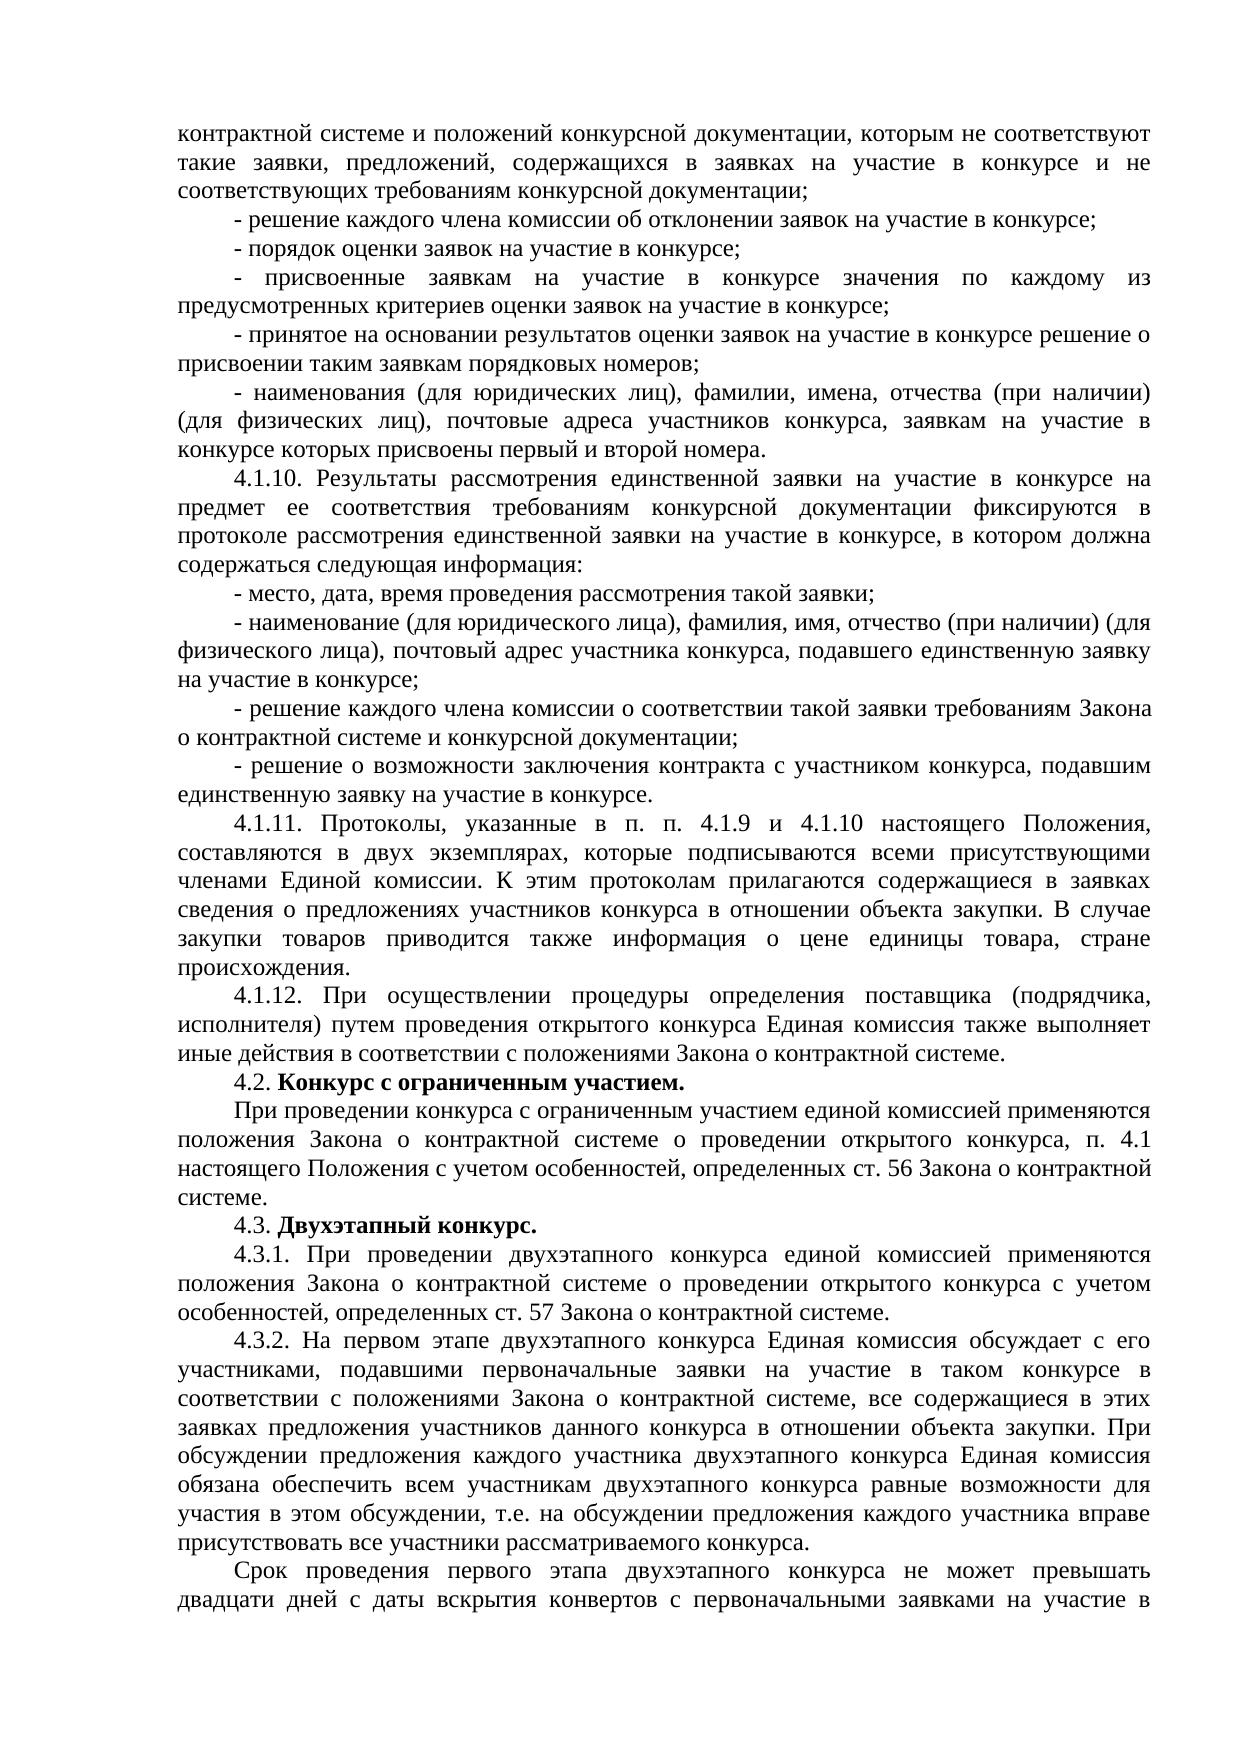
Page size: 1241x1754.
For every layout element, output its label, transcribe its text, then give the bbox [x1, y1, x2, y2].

text При проведении конкурса с ограниченным участием единой комиссией применяются положения Закона о контрактной системе о проведении открытого конкурса, п. 4.1 настоящего Положения с учетом особенностей, определенных ст. 56 Закона о контрактной системе. [177, 1096, 1152, 1211]
text 4.1.10. Результаты рассмотрения единственной заявки на участие в конкурсе на предмет ее соответствия требованиям конкурсной документации фиксируются в протоколе рассмотрения единственной заявки на участие в конкурсе, в котором должна содержаться следующая информация: [177, 463, 1152, 578]
text 4.1.12. При осуществлении процедуры определения поставщика (подрядчика, исполнителя) путем проведения открытого конкурса Единая комиссия также выполняет иные действия в соответствии с положениями Закона о контрактной системе. [177, 981, 1152, 1067]
text - наименования (для юридических лиц), фамилии, имена, отчества (при наличии) (для физических лиц), почтовые адреса участников конкурса, заявкам на участие в конкурсе которых присвоены первый и второй номера. [177, 377, 1152, 463]
text 4.3. Двухэтапный конкурс. [177, 1211, 1152, 1239]
text - решение каждого члена комиссии о соответствии такой заявки требованиям Закона о контрактной системе и конкурсной документации; [177, 693, 1152, 751]
text 4.1.11. Протоколы, указанные в п. п. 4.1.9 и 4.1.10 настоящего Положения, составляются в двух экземплярах, которые подписываются всеми присутствующими членами Единой комиссии. К этим протоколам прилагаются содержащиеся в заявках сведения о предложениях участников конкурса в отношении объекта закупки. В случае закупки товаров приводится также информация о цене единицы товара, стране происхождения. [177, 808, 1152, 981]
text - наименование (для юридического лица), фамилия, имя, отчество (при наличии) (для физического лица), почтовый адрес участника конкурса, подавшего единственную заявку на участие в конкурсе; [177, 607, 1152, 693]
text 4.3.2. На первом этапе двухэтапного конкурса Единая комиссия обсуждает с его участниками, подавшими первоначальные заявки на участие в таком конкурсе в соответствии с положениями Закона о контрактной системе, все содержащиеся в этих заявках предложения участников данного конкурса в отношении объекта закупки. При обсуждении предложения каждого участника двухэтапного конкурса Единая комиссия обязана обеспечить всем участникам двухэтапного конкурса равные возможности для участия в этом обсуждении, т.е. на обсуждении предложения каждого участника вправе присутствовать все участники рассматриваемого конкурса. [177, 1326, 1152, 1556]
text - место, дата, время проведения рассмотрения такой заявки; [177, 578, 1152, 607]
text - решение каждого члена комиссии об отклонении заявок на участие в конкурсе; [177, 204, 1152, 233]
text - принятое на основании результатов оценки заявок на участие в конкурсе решение о присвоении таким заявкам порядковых номеров; [177, 319, 1152, 377]
text - решение о возможности заключения контракта с участником конкурса, подавшим единственную заявку на участие в конкурсе. [177, 751, 1152, 808]
text 4.3.1. При проведении двухэтапного конкурса единой комиссией применяются положения Закона о контрактной системе о проведении открытого конкурса с учетом особенностей, определенных ст. 57 Закона о контрактной системе. [177, 1239, 1152, 1326]
text - порядок оценки заявок на участие в конкурсе; [177, 233, 1152, 262]
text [177, 118, 1152, 204]
text 4.2. Конкурс с ограниченным участием. [177, 1067, 1152, 1096]
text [177, 1556, 1152, 1613]
text - присвоенные заявкам на участие в конкурсе значения по каждому из предусмотренных критериев оценки заявок на участие в конкурсе; [177, 262, 1152, 319]
